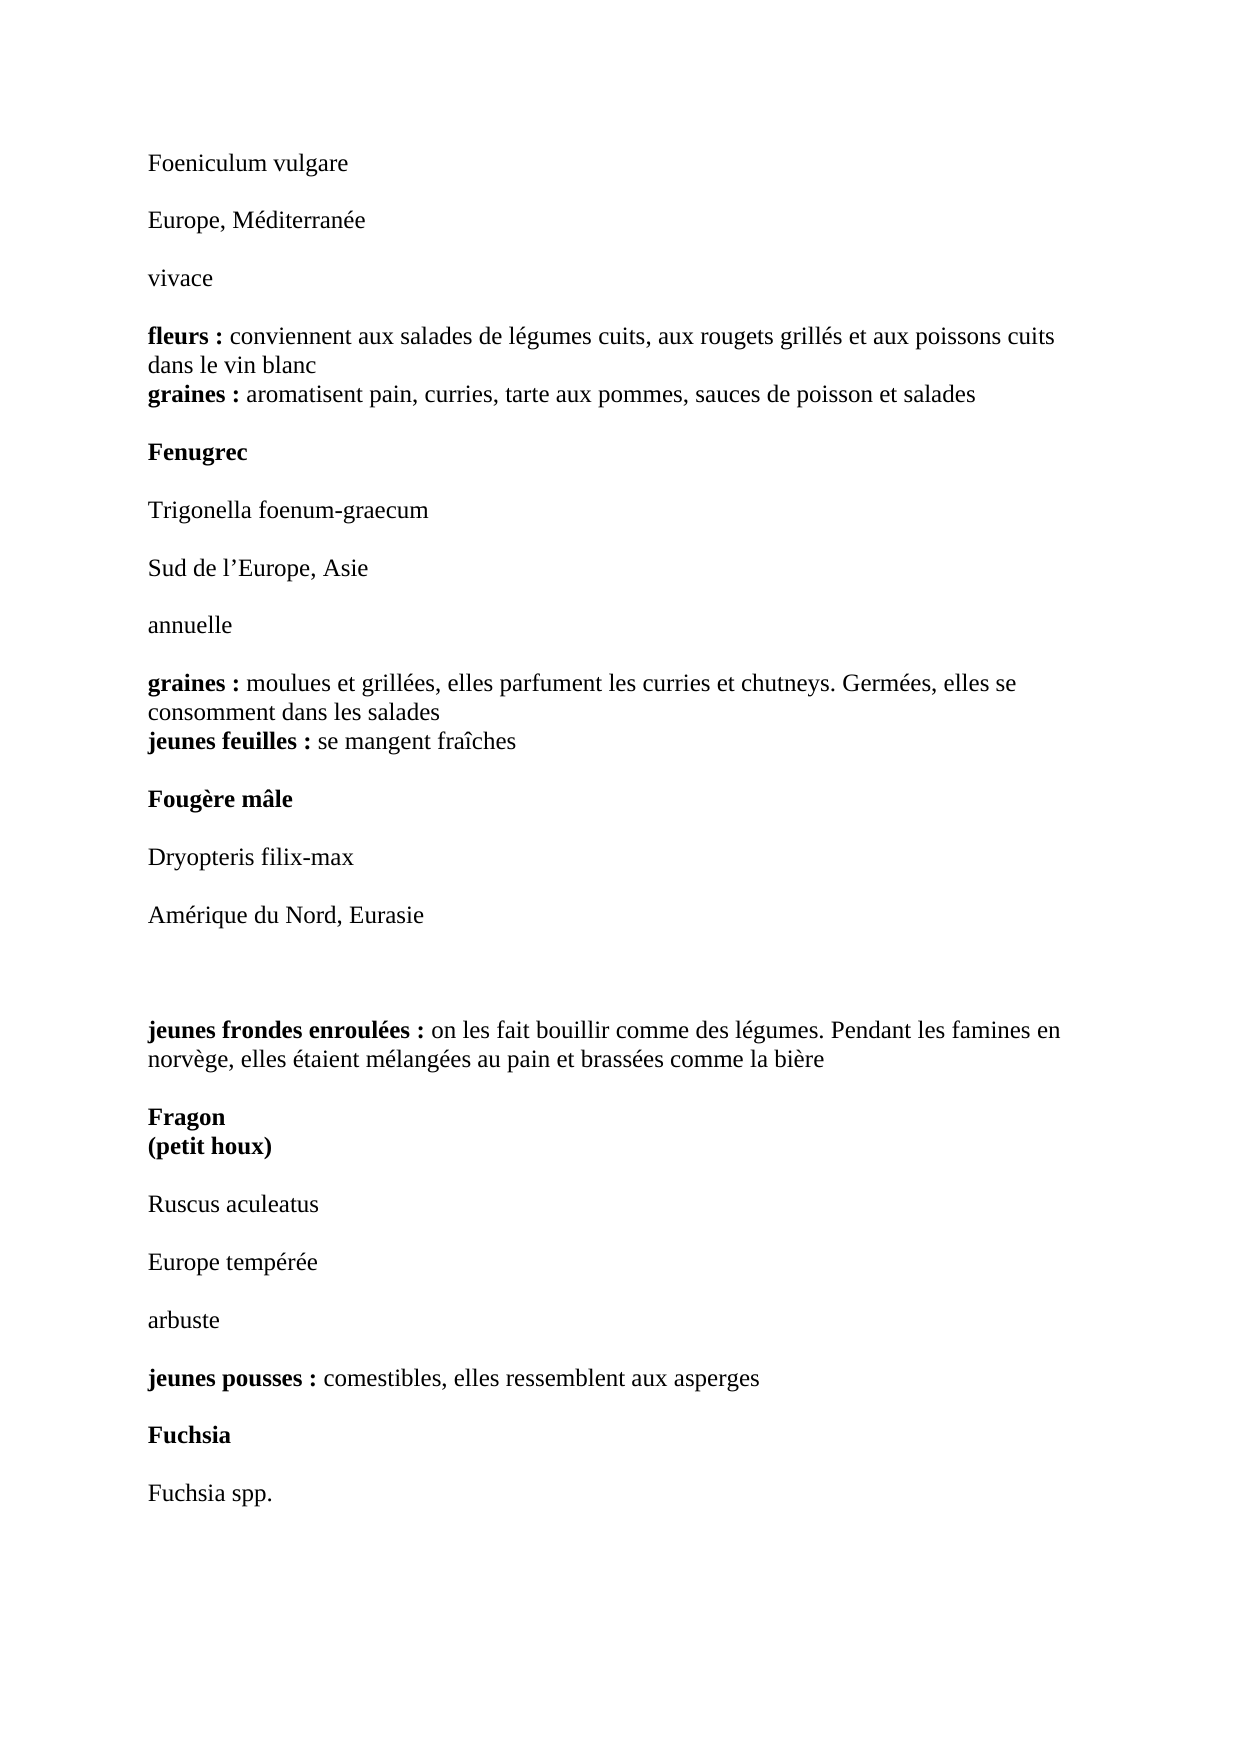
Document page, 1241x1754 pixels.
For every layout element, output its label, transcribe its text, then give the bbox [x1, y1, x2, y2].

text Fenugrec [148, 437, 1093, 466]
text jeunes frondes enroulées : on les fait bouillir comme des légumes. Pendant les famines en norvège, elles étaient mélangées au pain et brassées comme la bière [148, 1016, 1093, 1073]
text graines : moulues et grillées, elles parfument les curries et chutneys. Germées, elles se consomment dans les salades jeunes feuilles : se mangent fraîches [148, 668, 1093, 755]
text Europe, Méditerranée [148, 206, 1093, 234]
text Amérique du Nord, Eurasie [148, 900, 1093, 928]
text jeunes pousses : comestibles, elles ressemblent aux asperges [148, 1363, 1093, 1391]
text Fuchsia [148, 1421, 1093, 1449]
text Sud de l’Europe, Asie [148, 553, 1093, 581]
text Trigonella foenum-graecum [148, 495, 1093, 523]
text Fragon (petit houx) [148, 1102, 1093, 1160]
text Europe tempérée [148, 1247, 1093, 1276]
text Fuchsia spp. [148, 1478, 1093, 1507]
text annuelle [148, 611, 1093, 639]
text fleurs : conviennent aux salades de légumes cuits, aux rougets grillés et aux poissons cuits dans le vin blanc graines : aromatisent pain, curries, tarte aux pommes, sauces de poisson et salades [148, 321, 1093, 408]
text Foeniculum vulgare [148, 148, 1093, 176]
text vivace [148, 263, 1093, 292]
text Ruscus aculeatus [148, 1189, 1093, 1218]
text arbuste [148, 1305, 1093, 1333]
text Dryopteris filix-max [148, 842, 1093, 871]
text Fougère mâle [148, 784, 1093, 813]
